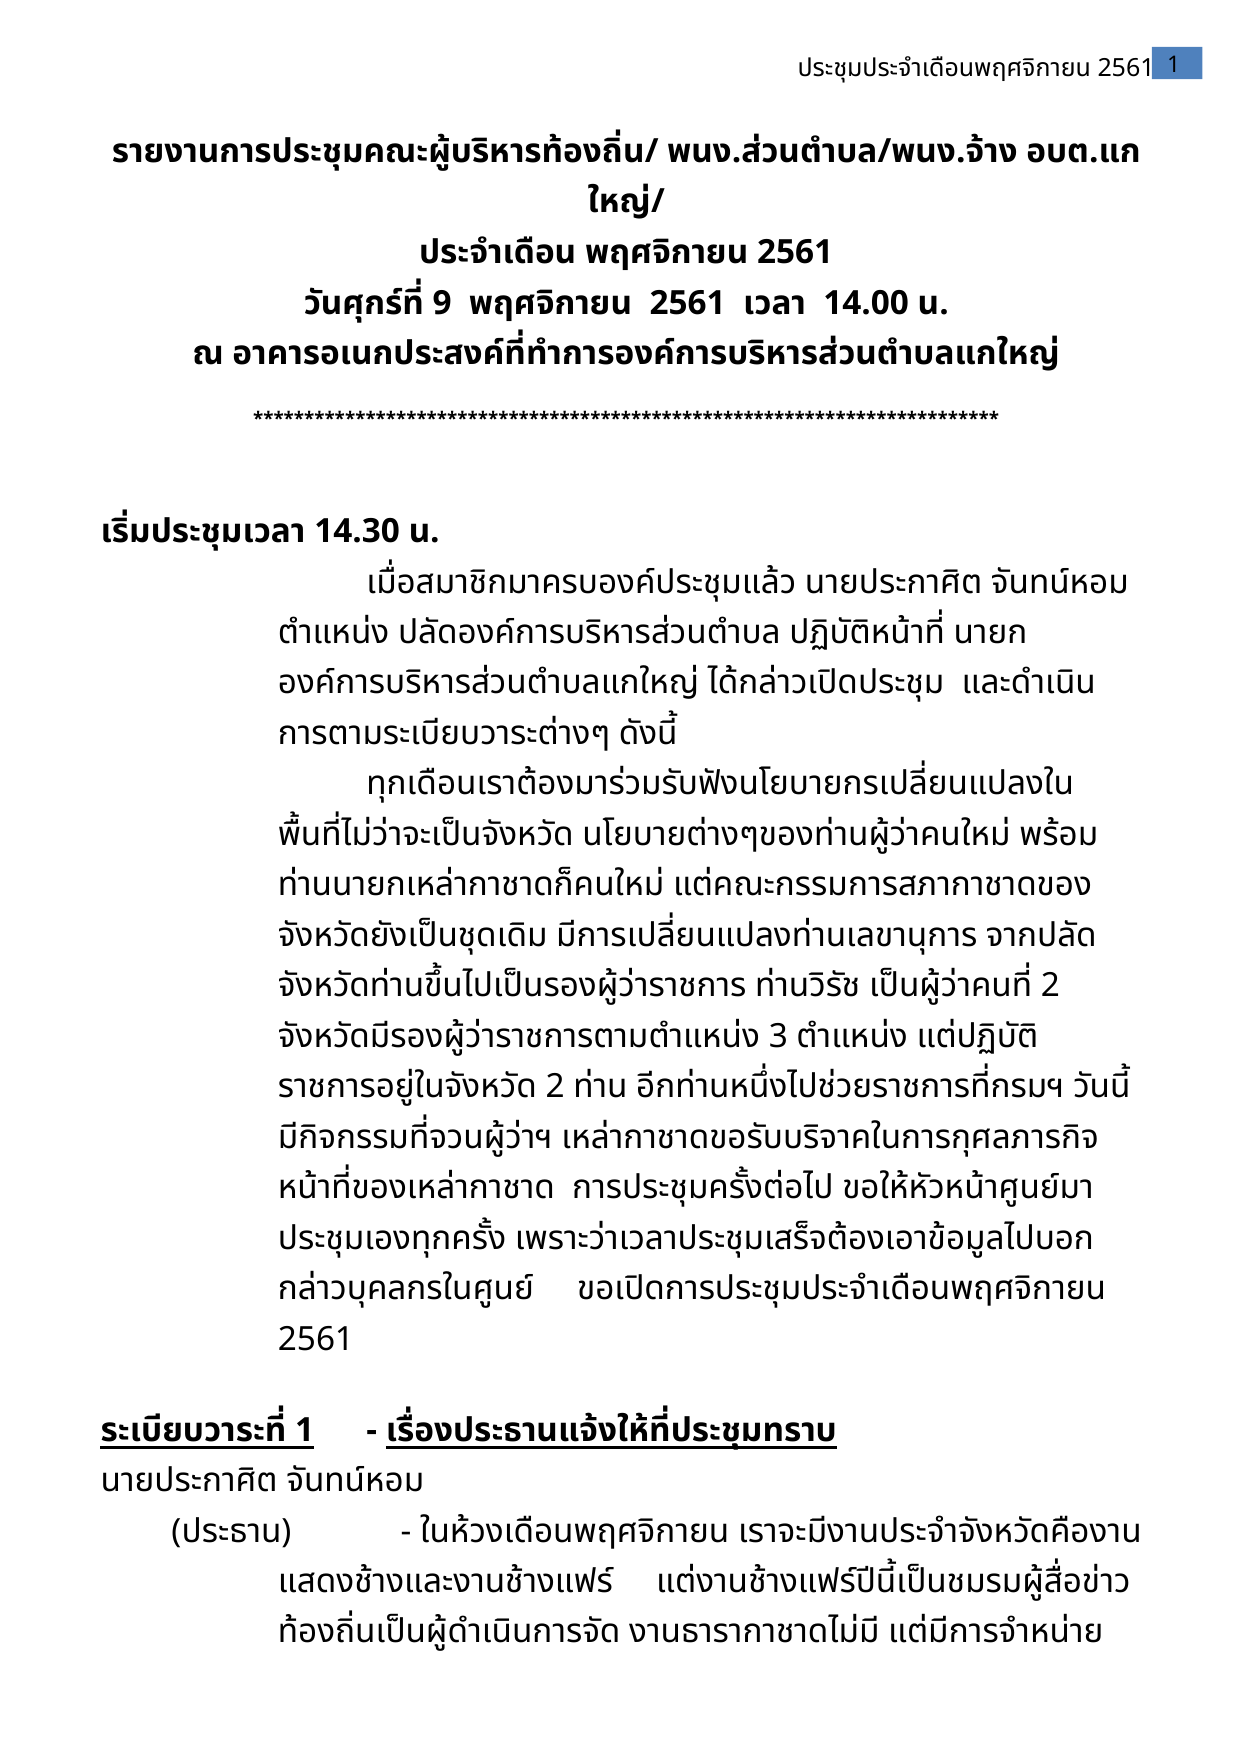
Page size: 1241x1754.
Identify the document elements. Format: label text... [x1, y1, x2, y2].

text เริ่มประชุมเวลา 14.30 น. [100, 507, 1152, 558]
text นายประกาศิต จันทน์หอม [100, 1456, 1152, 1506]
text เมื่อสมาชิกมาครบองค์ประชุมแล้ว นายประกาศิต จันทน์หอม ตำแหน่ง ปลัดองค์การบริหารส่วนตำบล ปฏิบัติหน้าที่ นายกองค์การบริหารส่วนตำบลแกใหญ่ ได้กล่าวเปิดประชุม และดำเนินการตามระเบียบวาระต่างๆ ดังนี้ [278, 558, 1134, 759]
text วันศุกร์ที่ 9 พฤศจิกายน 2561 เวลา 14.00 น. [100, 278, 1152, 329]
text ระเบียบวาระที่ 1 - เรื่องประธานแจ้งให้ที่ประชุมทราบ [100, 1405, 1152, 1456]
text รายงานการประชุมคณะผู้บริหารท้องถิ่น/ พนง.ส่วนตำบล/พนง.จ้าง อบต.แกใหญ่/ [100, 127, 1152, 228]
text ************************************************************************* [100, 405, 1152, 431]
text ประจำเดือน พฤศจิกายน 2561 [100, 228, 1152, 278]
text ทุกเดือนเราต้องมาร่วมรับฟังนโยบายกรเปลี่ยนแปลงในพื้นที่ไม่ว่าจะเป็นจังหวัด นโยบายต่างๆของท่านผู้ว่าคนใหม่ พร้อมท่านนายกเหล่ากาชาดก็คนใหม่ แต่คณะกรรมการสภากาชาดของจังหวัดยังเป็นชุดเดิม มีการเปลี่ยนแปลงท่านเลขานุการ จากปลัดจังหวัดท่านขึ้นไปเป็นรองผู้ว่าราชการ ท่านวิรัช เป็นผู้ว่าคนที่ 2 จังหวัดมีรองผู้ว่าราชการตามตำแหน่ง 3 ตำแหน่ง แต่ปฏิบัติราชการอยู่ในจังหวัด 2 ท่าน อีกท่านหนึ่งไปช่วยราชการที่กรมฯ วันนี้มีกิจกรรมที่จวนผู้ว่าฯ เหล่ากาชาดขอรับบริจาคในการกุศลภารกิจหน้าที่ของเหล่ากาชาด การประชุมครั้งต่อไป ขอให้หัวหน้าศูนย์มาประชุมเองทุกครั้ง เพราะว่าเวลาประชุมเสร็จต้องเอาข้อมูลไปบอกกล่าวบุคลกรในศูนย์ ขอเปิดการประชุมประจำเดือนพฤศจิกายน 2561 [278, 759, 1134, 1360]
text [41, 1506, 1152, 1658]
text ณ อาคารอเนกประสงค์ที่ทำการองค์การบริหารส่วนตำบลแกใหญ่ [100, 329, 1152, 379]
